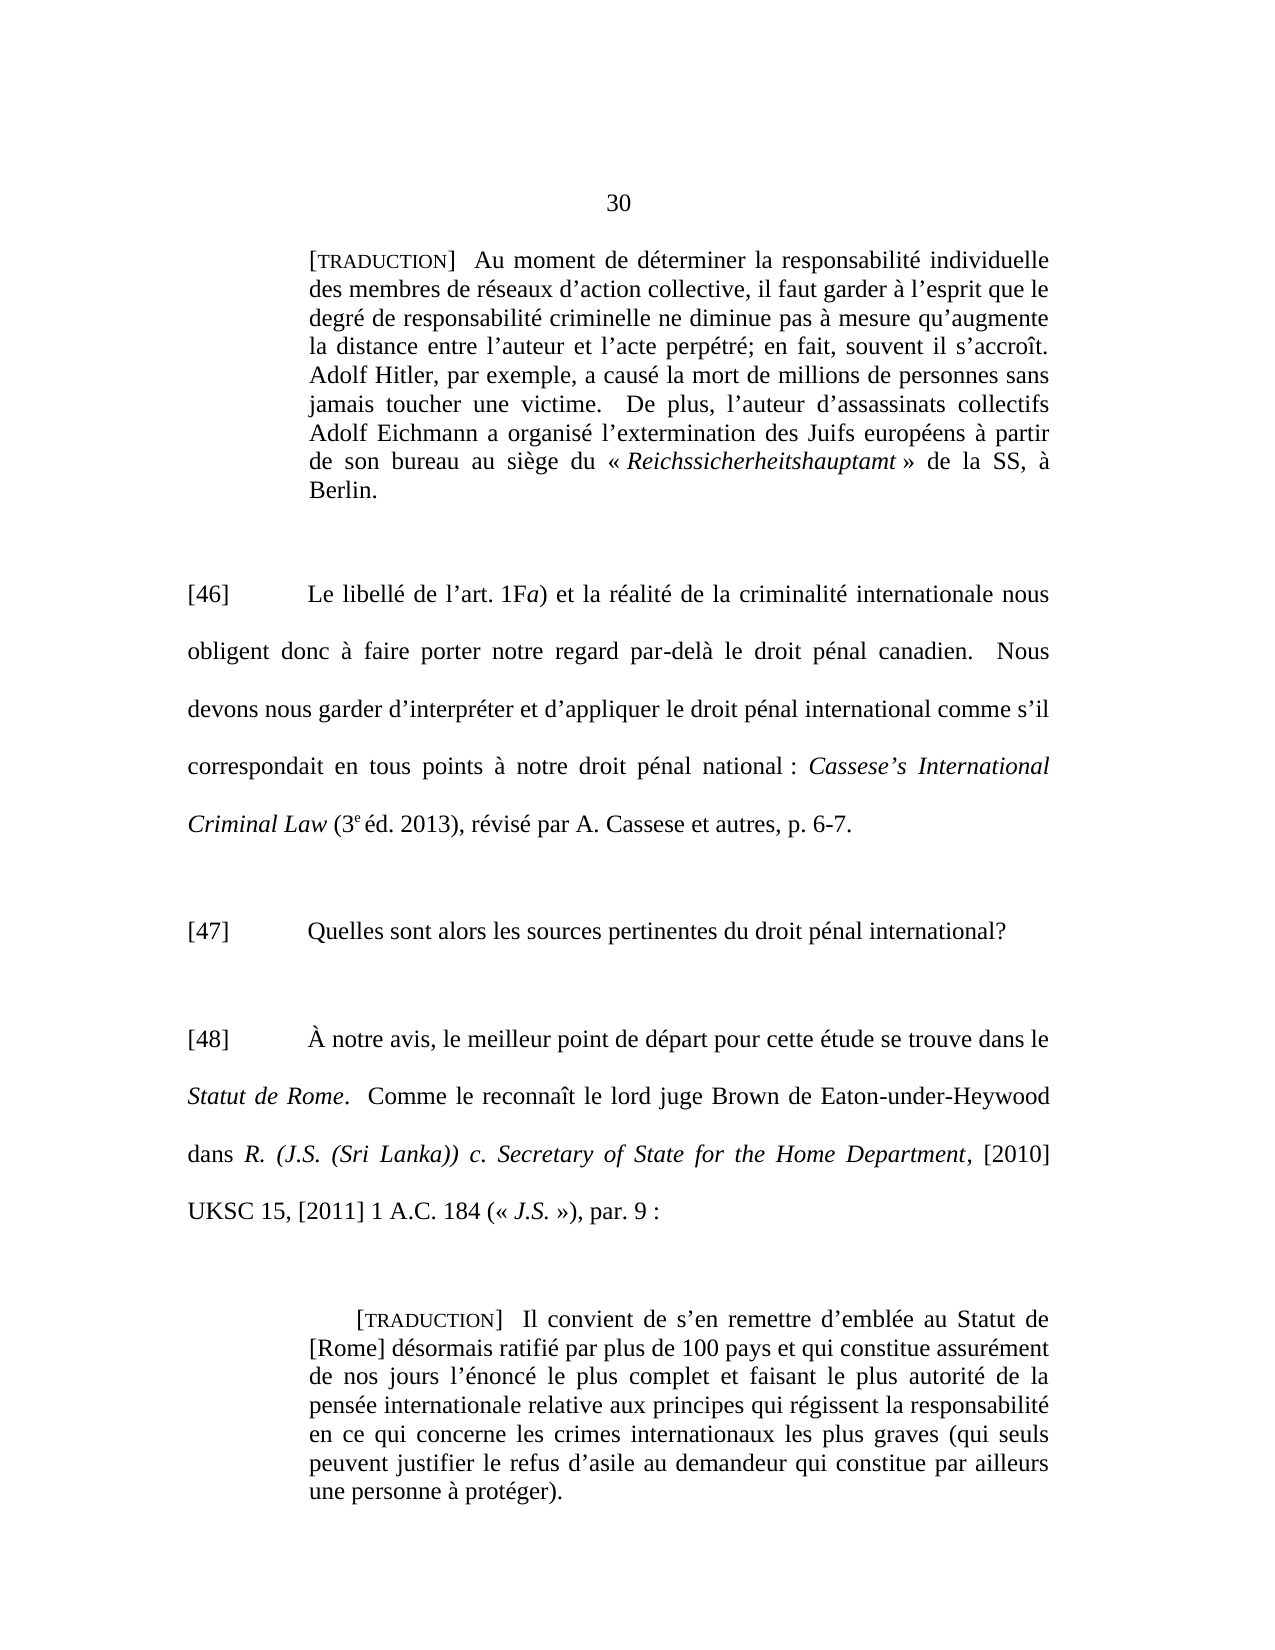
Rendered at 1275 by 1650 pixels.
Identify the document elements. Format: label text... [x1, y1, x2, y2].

text À notre avis, le meilleur point de départ pour cette étude se trouve dans le Statut de Rome. Comme le reconnaît le lord juge Brown de Eaton-under-Heywood dans R. (J.S. (Sri Lanka)) c. Secretary of State for the Home Department, [2010] UKSC 15, [2011] 1 A.C. 184 (« J.S. »), par. 9 : [187, 1024, 1050, 1225]
text Quelles sont alors les sources pertinentes du droit pénal international? [187, 916, 1050, 945]
text [traduction] Au moment de déterminer la responsabilité individuelle des membres de réseaux d’action collective, il faut garder à l’esprit que le degré de responsabilité criminelle ne diminue pas à mesure qu’augmente la distance entre l’auteur et l’acte perpétré; en fait, souvent il s’accroît. Adolf Hitler, par exemple, a causé la mort de millions de personnes sans jamais toucher une victime. De plus, l’auteur d’assassinats collectifs Adolf Eichmann a organisé l’extermination des Juifs européens à partir de son bureau au siège du « Reichssicherheitshauptamt » de la SS, à Berlin. [187, 245, 1050, 504]
text [traduction] Il convient de s’en remettre d’emblée au Statut de [Rome] désormais ratifié par plus de 100 pays et qui constitue assurément de nos jours l’énoncé le plus complet et faisant le plus autorité de la pensée internationale relative aux principes qui régissent la responsabilité en ce qui concerne les crimes internationaux les plus graves (qui seuls peuvent justifier le refus d’asile au demandeur qui constitue par ailleurs une personne à protéger). [187, 1304, 1050, 1505]
text Le libellé de l’art. 1Fa) et la réalité de la criminalité internationale nous obligent donc à faire porter notre regard par-delà le droit pénal canadien. Nous devons nous garder d’interpréter et d’appliquer le droit pénal international comme s’il correspondait en tous points à notre droit pénal national : Cassese’s International Criminal Law (3e éd. 2013), révisé par A. Cassese et autres, p. 6-7. [187, 579, 1050, 838]
